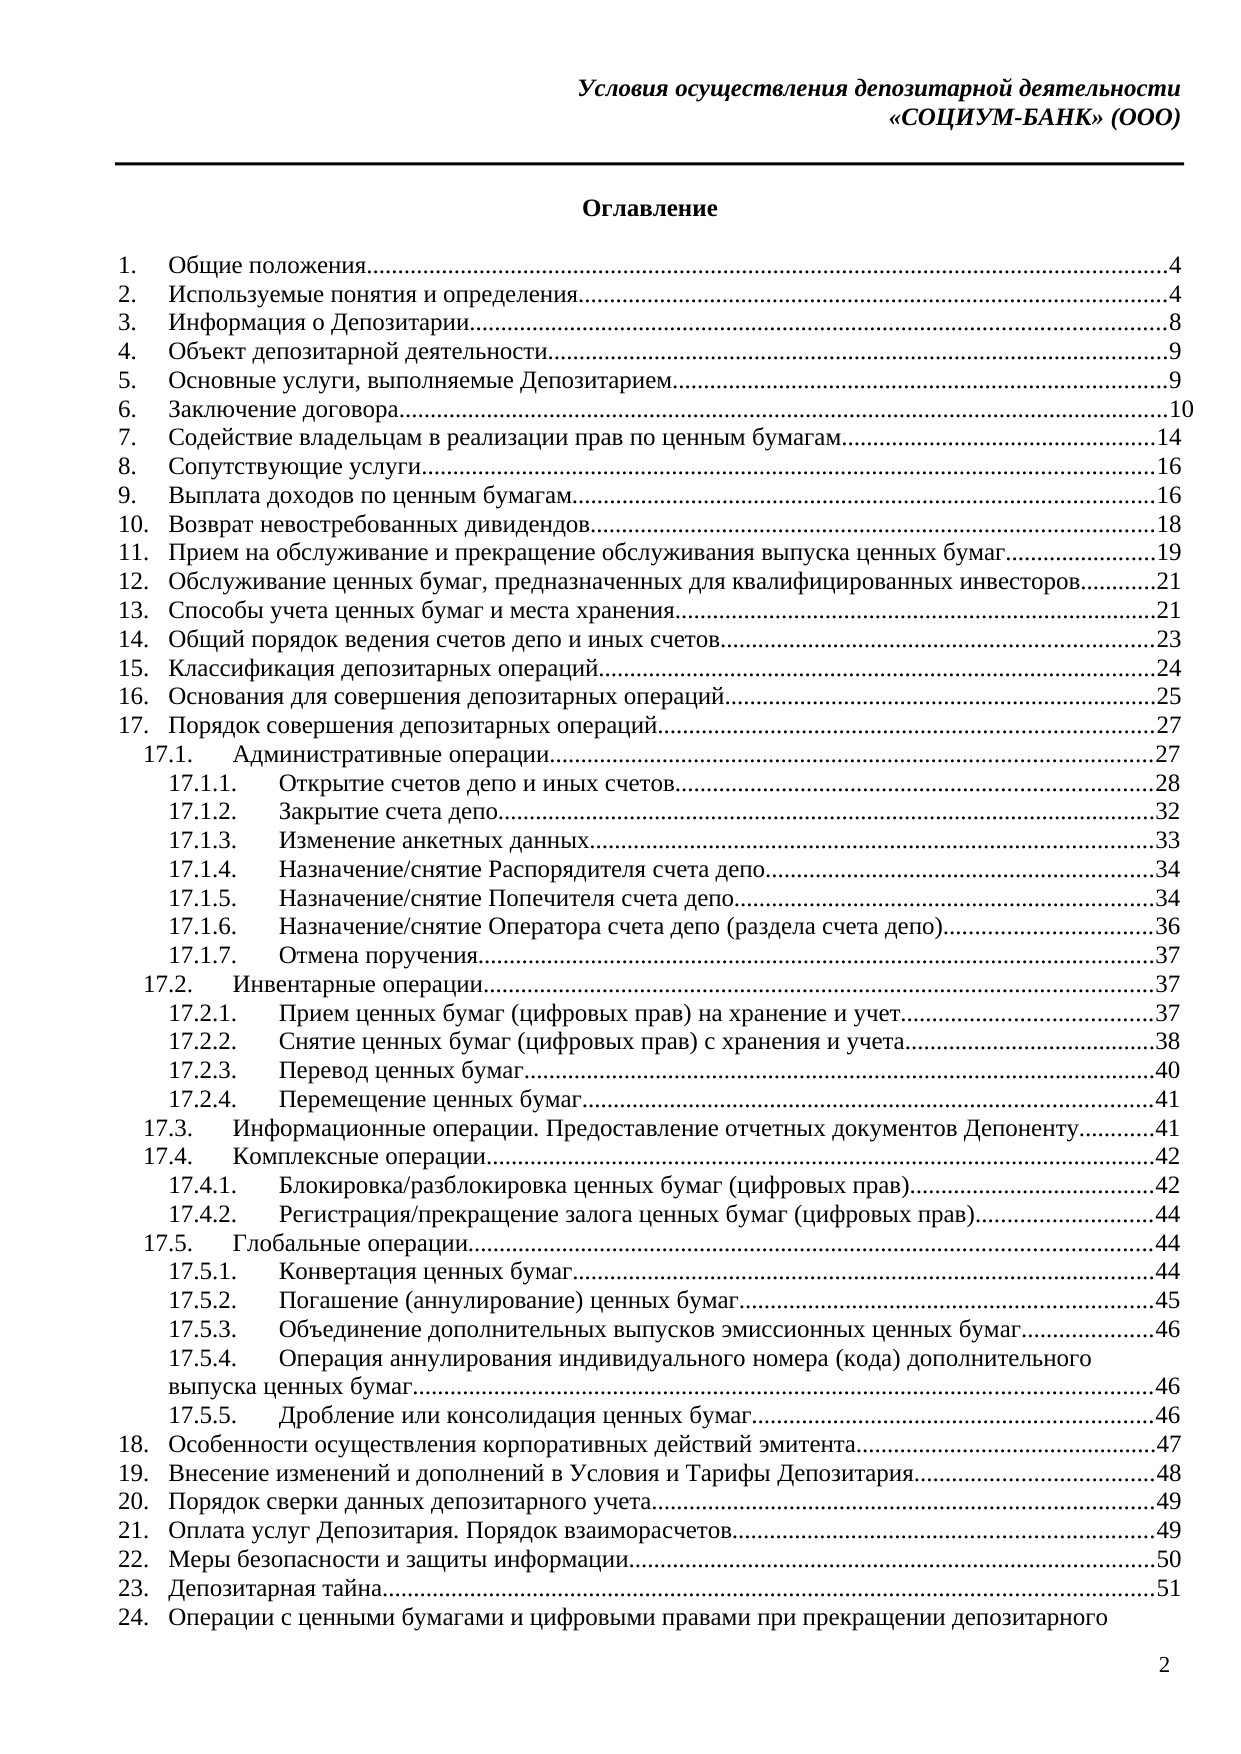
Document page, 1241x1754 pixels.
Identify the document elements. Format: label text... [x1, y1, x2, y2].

text Оглавление [263, 193, 1036, 222]
